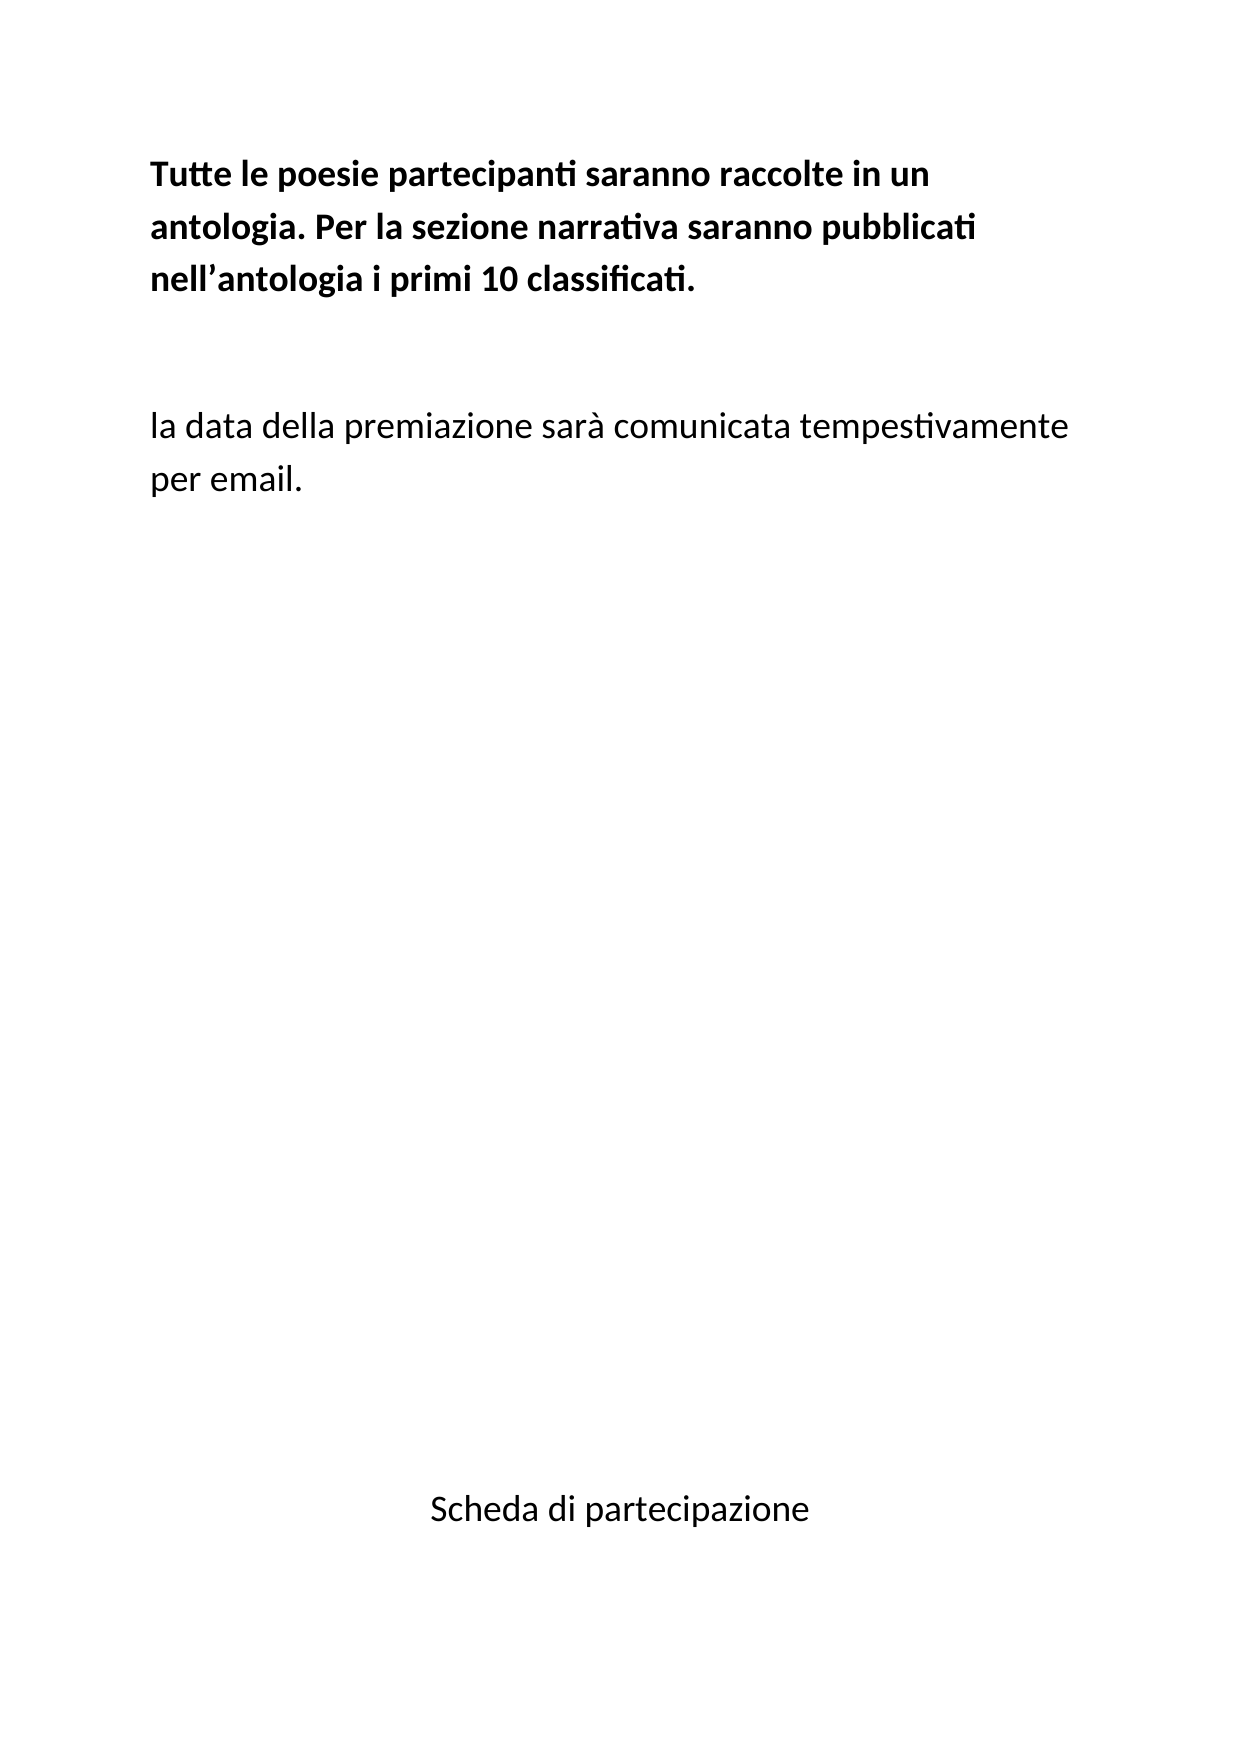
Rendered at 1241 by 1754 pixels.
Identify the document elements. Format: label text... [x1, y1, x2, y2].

text Tutte le poesie partecipanti saranno raccolte in un antologia. Per la sezione narrativa saranno pubblicati nell’antologia i primi 10 classificati. [150, 150, 1090, 301]
text Scheda di partecipazione [150, 1485, 1090, 1531]
text la data della premiazione sarà comunicata tempestivamente per email. [150, 402, 1090, 501]
